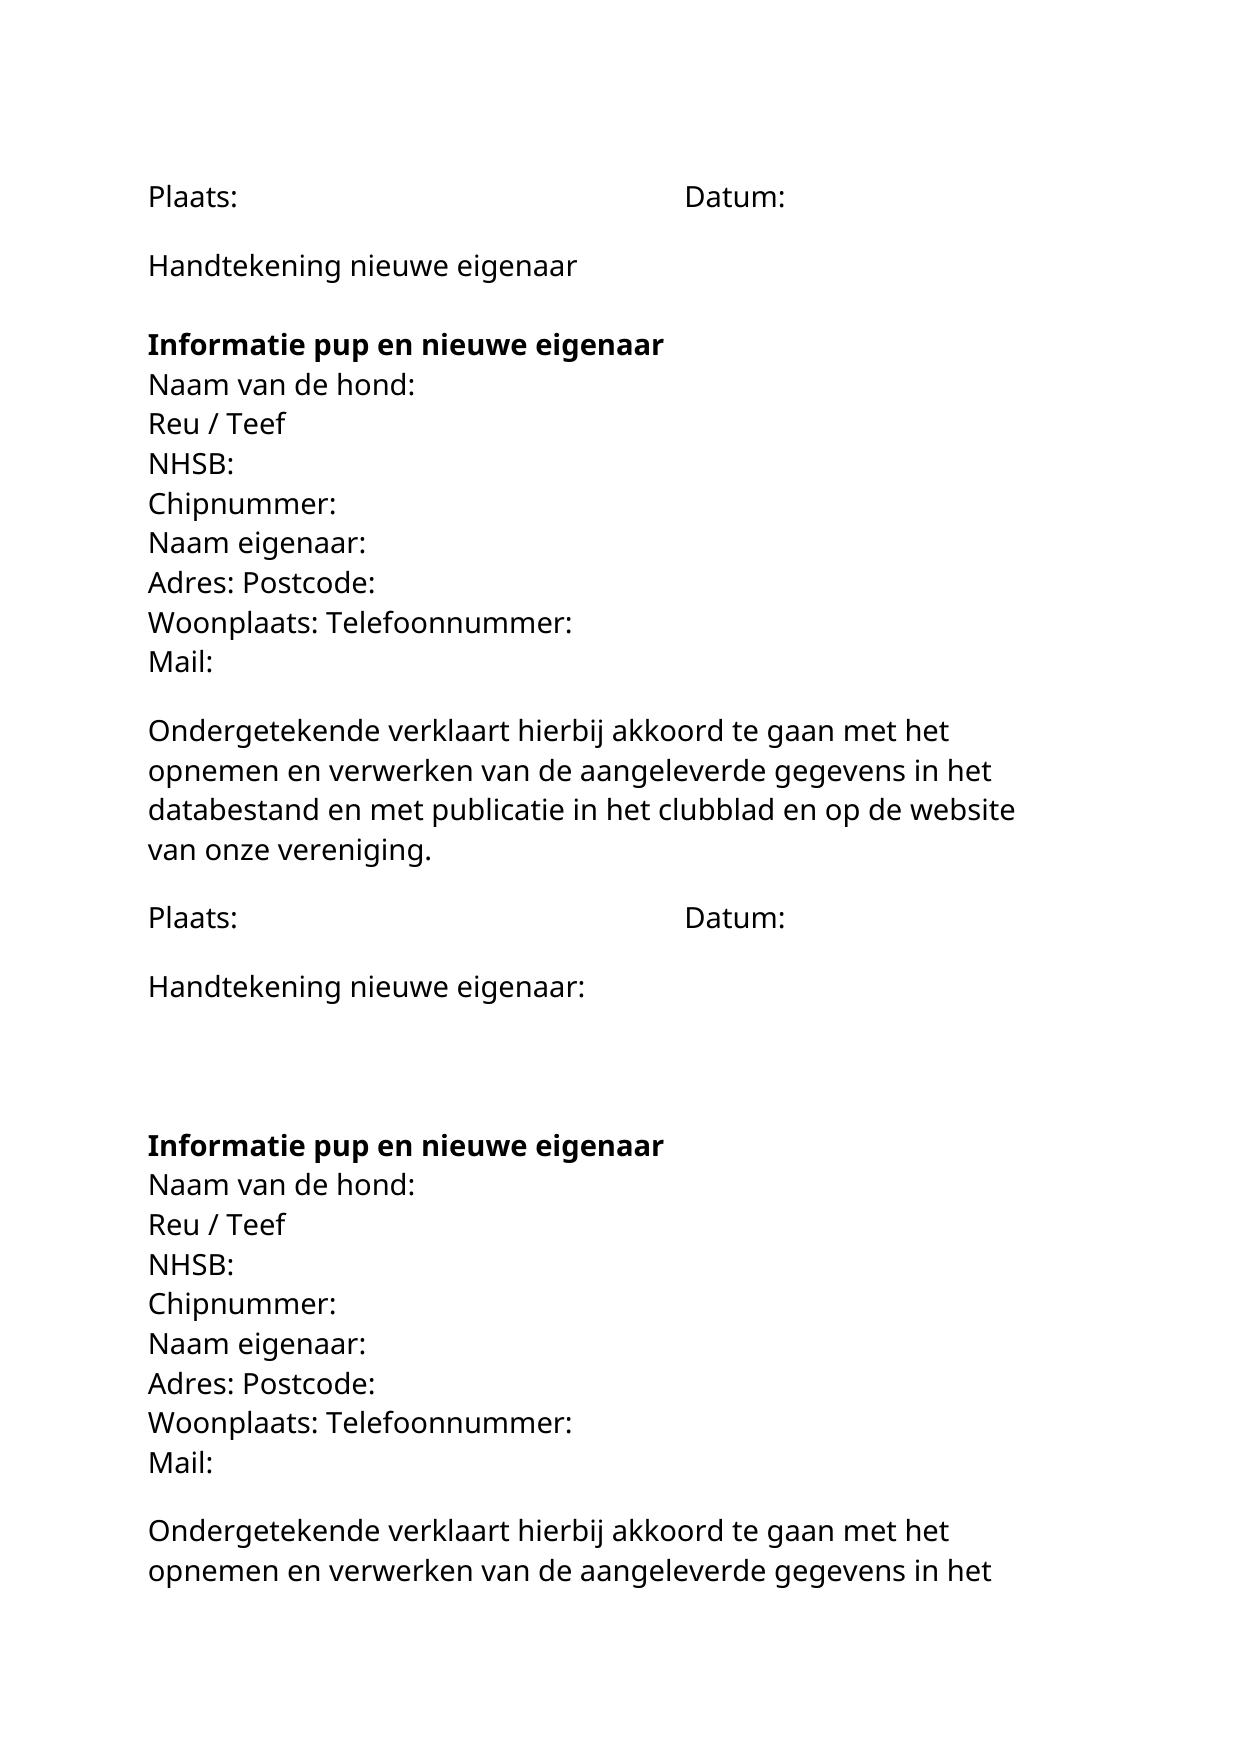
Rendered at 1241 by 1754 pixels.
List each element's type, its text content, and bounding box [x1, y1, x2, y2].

text Naam eigenaar: [148, 1323, 1093, 1363]
text Mail: [148, 1442, 1093, 1482]
text Woonplaats: Telefoonnummer: [148, 1403, 1093, 1442]
text Reu / Teef [148, 403, 1093, 443]
text opnemen en verwerken van de aangeleverde gegevens in het [148, 1550, 1093, 1590]
text NHSB: [148, 1244, 1093, 1283]
text Informatie pup en nieuwe eigenaar [148, 1125, 1093, 1164]
text van onze vereniging. [148, 829, 1093, 869]
text Naam eigenaar: [148, 523, 1093, 562]
text Naam van de hond: [148, 1164, 1093, 1204]
text Handtekening nieuwe eigenaar: [148, 966, 1093, 1006]
text Woonplaats: Telefoonnummer: [148, 602, 1093, 642]
text databestand en met publicatie in het clubblad en op de website [148, 789, 1093, 829]
text Reu / Teef [148, 1204, 1093, 1244]
text Plaats: Datum: [148, 898, 1093, 937]
text Chipnummer: [148, 483, 1093, 523]
text NHSB: [148, 443, 1093, 483]
text Naam van de hond: [148, 364, 1093, 403]
text Ondergetekende verklaart hierbij akkoord te gaan met het [148, 710, 1093, 750]
text Adres: Postcode: [148, 562, 1093, 602]
text Mail: [148, 642, 1093, 681]
text Informatie pup en nieuwe eigenaar [148, 324, 1093, 364]
text Handtekening nieuwe eigenaar [148, 245, 1093, 284]
text Adres: Postcode: [148, 1363, 1093, 1403]
text Plaats: Datum: [148, 176, 1093, 216]
text Chipnummer: [148, 1283, 1093, 1323]
text opnemen en verwerken van de aangeleverde gegevens in het [148, 750, 1093, 789]
text Ondergetekende verklaart hierbij akkoord te gaan met het [148, 1511, 1093, 1550]
